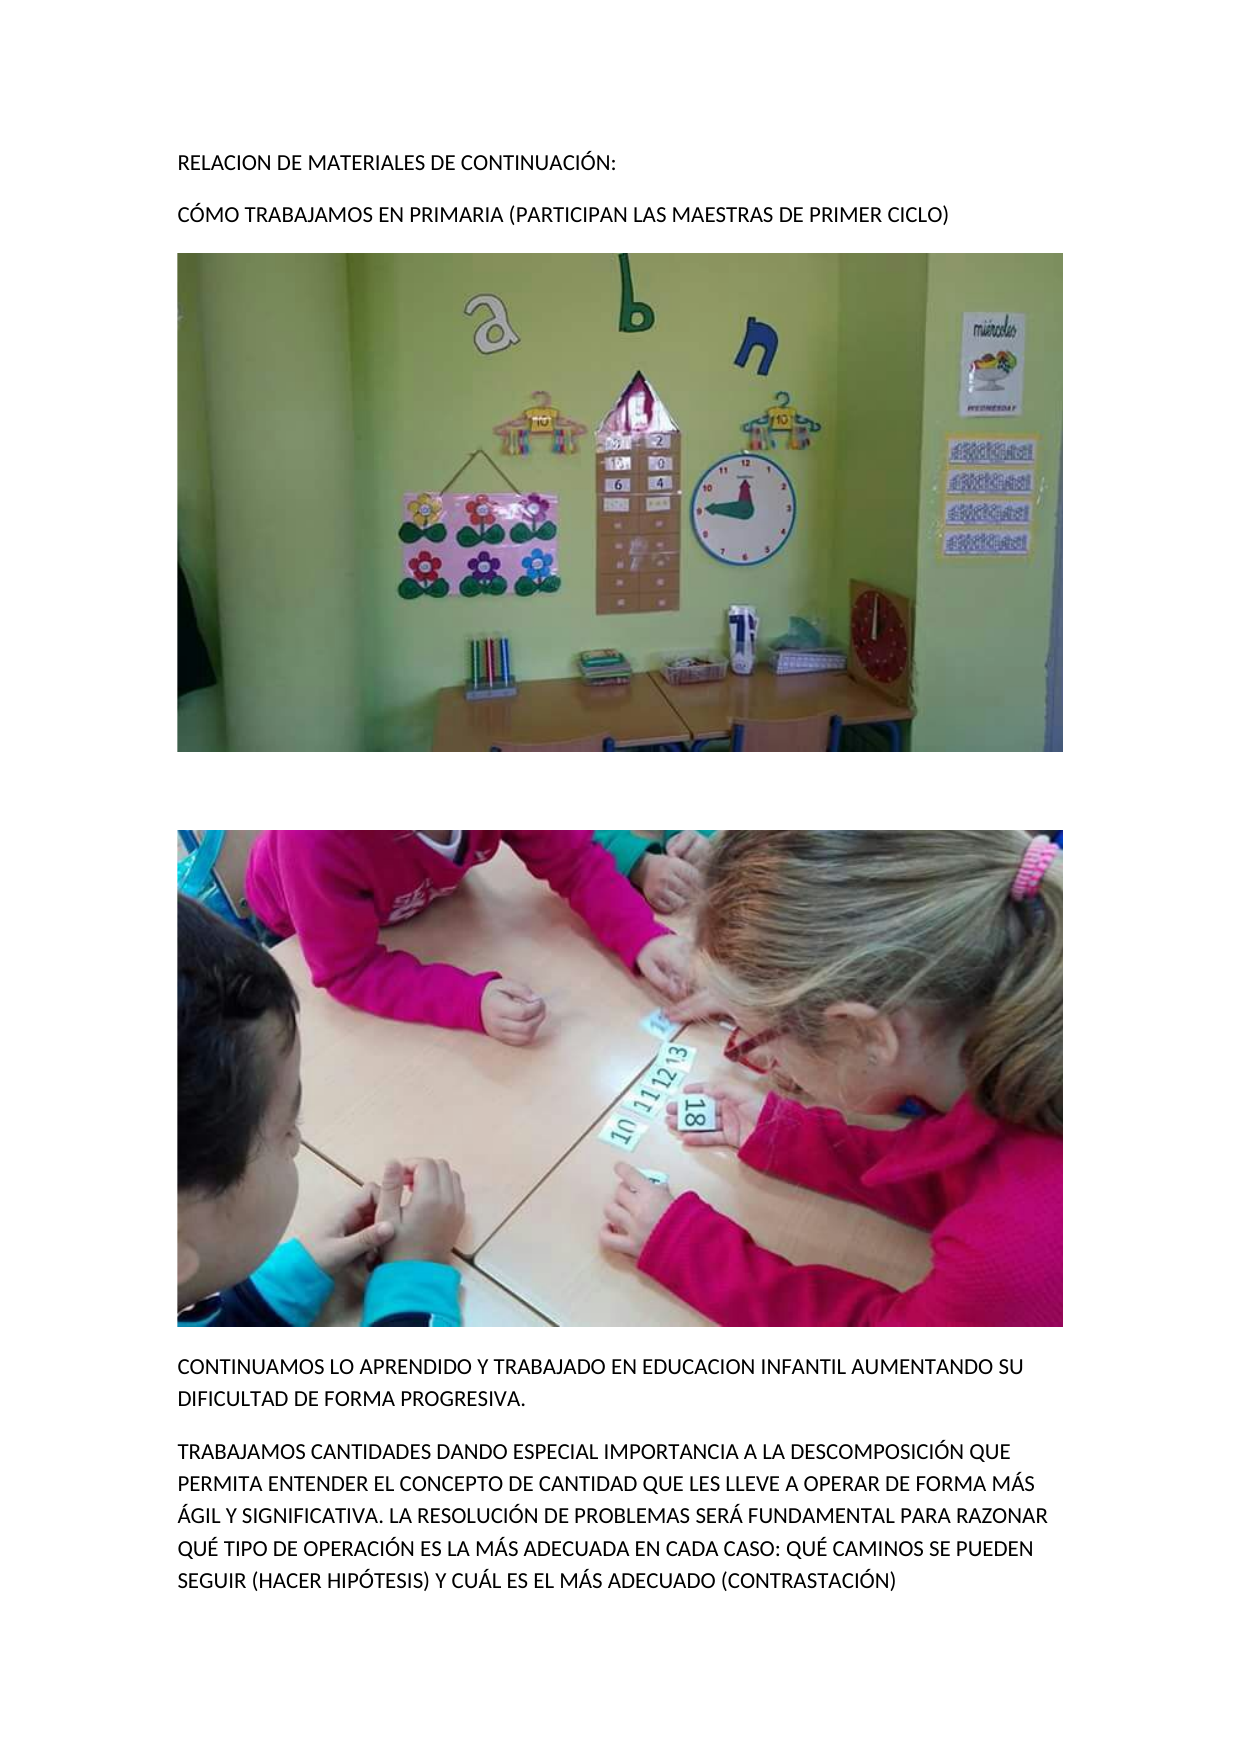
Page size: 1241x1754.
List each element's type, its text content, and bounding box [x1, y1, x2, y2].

picture [177, 253, 1063, 752]
text TRABAJAMOS CANTIDADES DANDO ESPECIAL IMPORTANCIA A LA DESCOMPOSICIÓN QUE PERMITA ENTENDER EL CONCEPTO DE CANTIDAD QUE LES LLEVE A OPERAR DE FORMA MÁS ÁGIL Y SIGNIFICATIVA. LA RESOLUCIÓN DE PROBLEMAS SERÁ FUNDAMENTAL PARA RAZONAR QUÉ TIPO DE OPERACIÓN ES LA MÁS ADECUADA EN CADA CASO: QUÉ CAMINOS SE PUEDEN SEGUIR (HACER HIPÓTESIS) Y CUÁL ES EL MÁS ADECUADO (CONTRASTACIÓN) [177, 1437, 1063, 1594]
picture [177, 830, 1063, 1327]
text RELACION DE MATERIALES DE CONTINUACIÓN: [177, 148, 1063, 176]
text CONTINUAMOS LO APRENDIDO Y TRABAJADO EN EDUCACION INFANTIL AUMENTANDO SU DIFICULTAD DE FORMA PROGRESIVA. [177, 1352, 1063, 1412]
text CÓMO TRABAJAMOS EN PRIMARIA (PARTICIPAN LAS MAESTRAS DE PRIMER CICLO) [177, 201, 1063, 229]
picture [276, 1291, 285, 1297]
